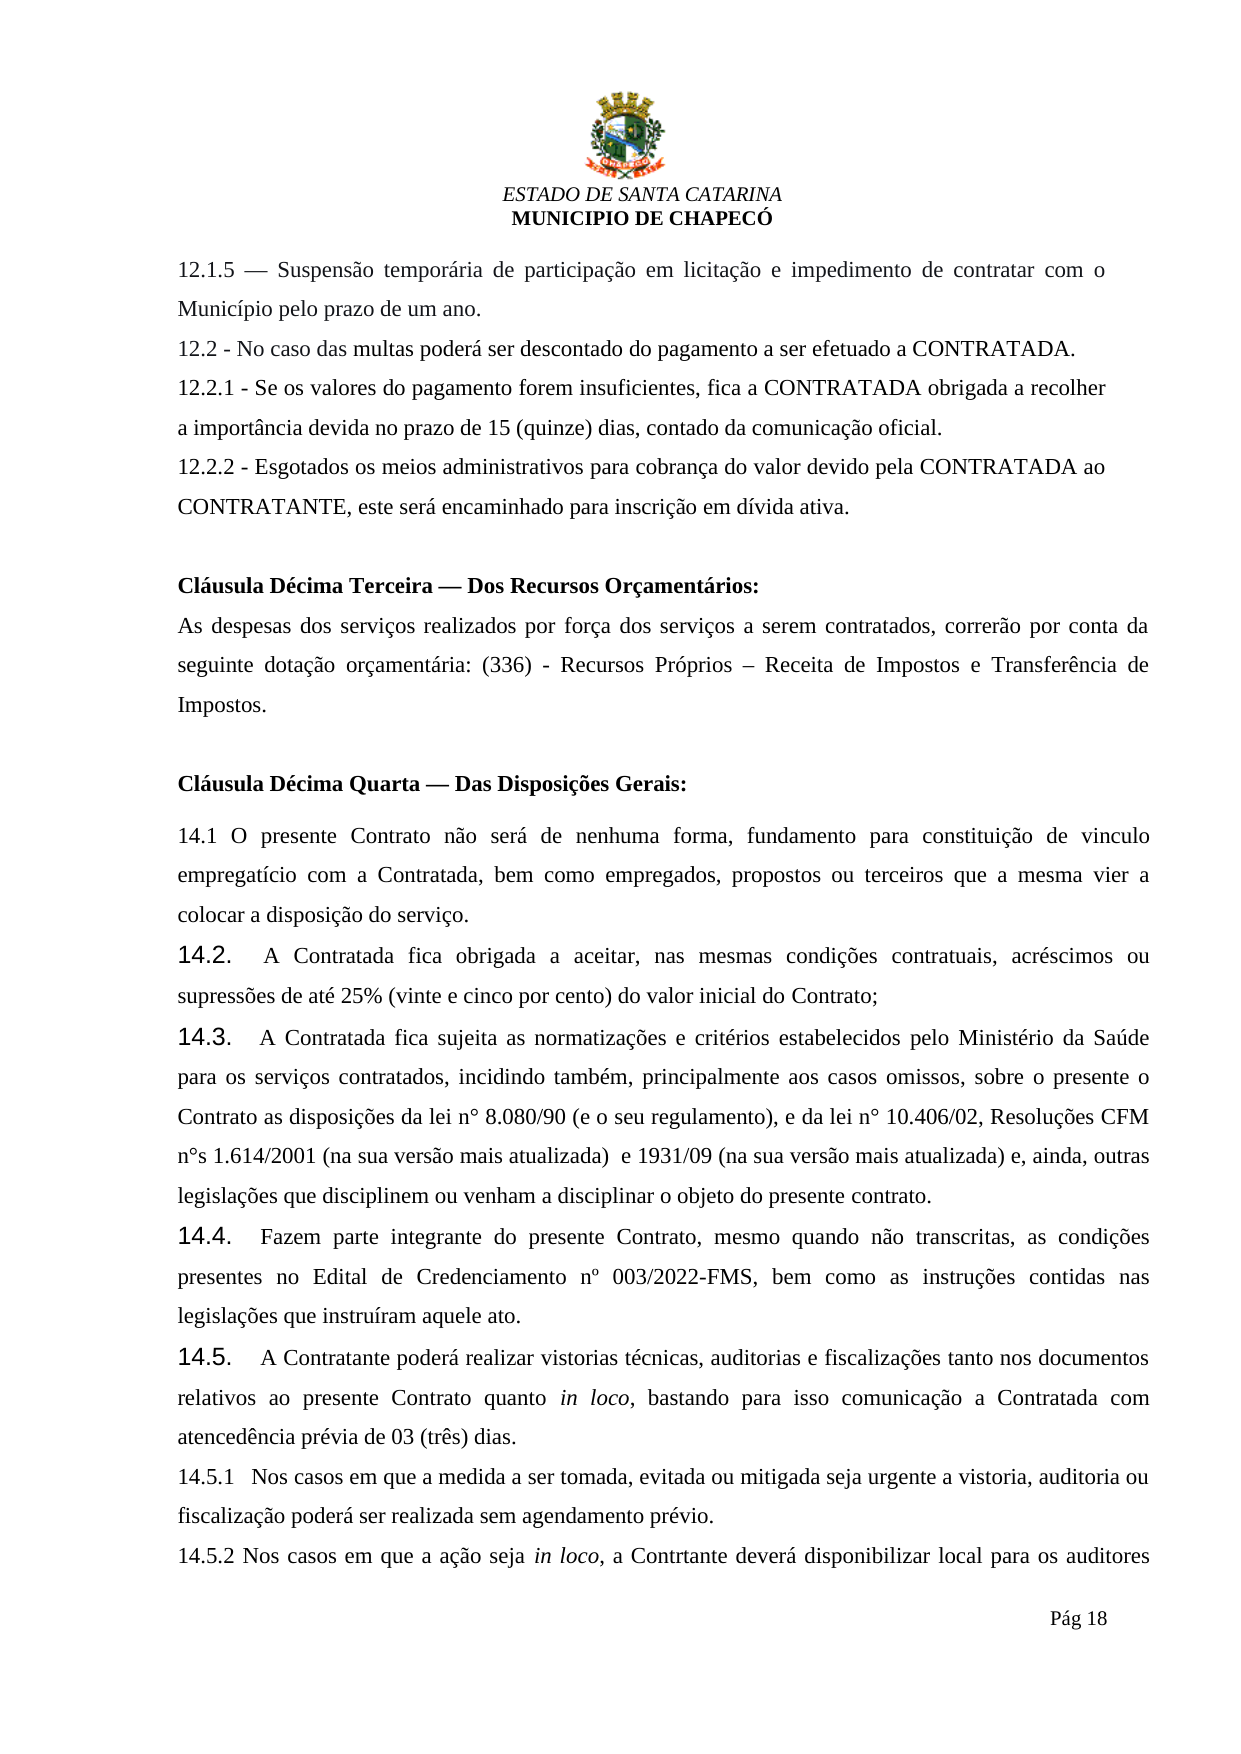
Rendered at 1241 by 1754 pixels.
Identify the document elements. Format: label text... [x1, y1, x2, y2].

text 14.1 O presente Contrato não será de nenhuma forma, fundamento para constituição de vinculo empregatício com a Contratada, bem como empregados, propostos ou terceiros que a mesma vier a colocar a disposição do serviço. [177, 822, 1151, 927]
subtitle Cláusula Décima Quarta — Das Disposições Gerais: [177, 770, 1151, 796]
list Nos casos em que a medida a ser tomada, evitada ou mitigada seja urgente a vistoria, auditoria ou fiscalização poderá ser realizada sem agendamento prévio. [177, 1463, 1151, 1529]
list A Contratada fica sujeita as normatizações e critérios estabelecidos pelo Ministério da Saúde para os serviços contratados, incidindo também, principalmente aos casos omissos, sobre o presente o Contrato as disposições da lei n° 8.080/90 (e o seu regulamento), e da lei n° 10.406/02, Resoluções CFM n°s 1.614/2001 (na sua versão mais atualizada) e 1931/09 (na sua versão mais atualizada) e, ainda, outras legislações que disciplinem ou venham a disciplinar o objeto do presente contrato. [177, 1021, 1151, 1208]
picture [583, 90, 668, 182]
list Fazem parte integrante do presente Contrato, mesmo quando não transcritas, as condições presentes no Edital de Credenciamento nº 003/2022-FMS, bem como as instruções contidas nas legislações que instruíram aquele ato. [177, 1221, 1151, 1329]
text 12.2 - No caso das multas poderá ser descontado do pagamento a ser efetuado a CONTRATADA. [177, 335, 1107, 361]
text 12.2.2 - Esgotados os meios administrativos para cobrança do valor devido pela CONTRATADA ao CONTRATANTE, este será encaminhado para inscrição em dívida ativa. [177, 453, 1107, 519]
text 12.2.1 - Se os valores do pagamento forem insuficientes, fica a CONTRATADA obrigada a recolher a importância devida no prazo de 15 (quinze) dias, contado da comunicação oficial. [177, 374, 1107, 440]
list A Contratante poderá realizar vistorias técnicas, auditorias e fiscalizações tanto nos documentos relativos ao presente Contrato quanto in loco, bastando para isso comunicação a Contratada com atencedência prévia de 03 (três) dias. [177, 1342, 1151, 1450]
text 12.1.5 — Suspensão temporária de participação em licitação e impedimento de contratar com o Município pelo prazo de um ano. [177, 256, 1107, 322]
text As despesas dos serviços realizados por força dos serviços a serem contratados, correrão por conta da seguinte dotação orçamentária: (336) - Recursos Próprios – Receita de Impostos e Transferência de Impostos. [177, 612, 1151, 717]
subtitle Cláusula Décima Terceira — Dos Recursos Orçamentários: [177, 572, 1107, 599]
list A Contratada fica obrigada a aceitar, nas mesmas condições contratuais, acréscimos ou supressões de até 25% (vinte e cinco por cento) do valor inicial do Contrato; [177, 940, 1151, 1008]
